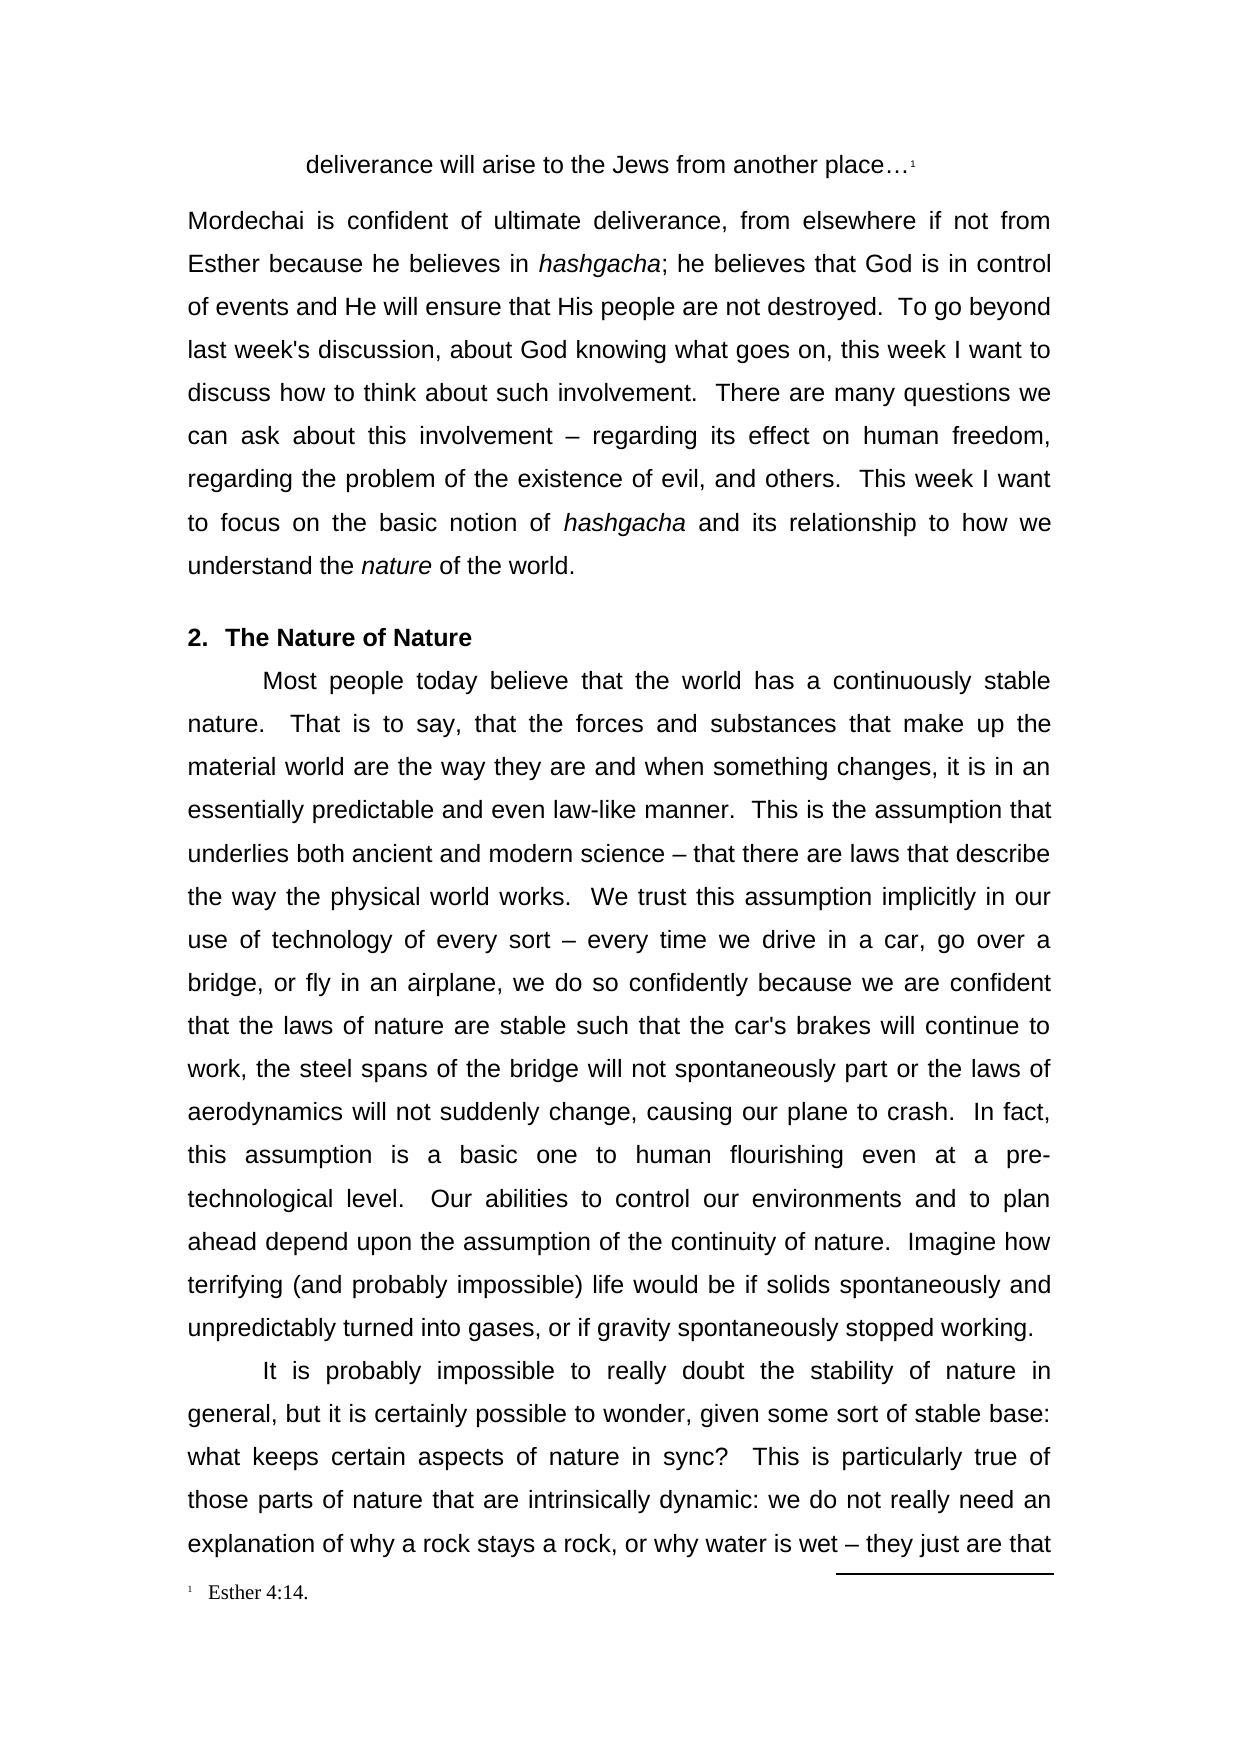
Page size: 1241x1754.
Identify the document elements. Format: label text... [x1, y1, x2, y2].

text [187, 1356, 1053, 1557]
text Most people today believe that the world has a continuously stable nature. That is to say, that the forces and substances that make up the material world are the way they are and when something changes, it is in an essentially predictable and even law-like manner. This is the assumption that underlies both ancient and modern science – that there are laws that describe the way the physical world works. We trust this assumption implicitly in our use of technology of every sort – every time we drive in a car, go over a bridge, or fly in an airplane, we do so confidently because we are confident that the laws of nature are stable such that the car's brakes will continue to work, the steel spans of the bridge will not spontaneously part or the laws of aerodynamics will not suddenly change, causing our plane to crash. In fact, this assumption is a basic one to human flourishing even at a pre-technological level. Our abilities to control our environments and to plan ahead depend upon the assumption of the continuity of nature. Imagine how terrifying (and probably impossible) life would be if solids spontaneously and unpredictably turned into gases, or if gravity spontaneously stopped working. [187, 666, 1053, 1342]
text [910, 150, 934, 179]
text Mordechai is confident of ultimate deliverance, from elsewhere if not from Esther because he believes in hashgacha; he believes that God is in control of events and He will ensure that His people are not destroyed. To go beyond last week's discussion, about God knowing what goes on, this week I want to discuss how to think about such involvement. There are many questions we can ask about this involvement – regarding its effect on human freedom, regarding the problem of the existence of evil, and others. This week I want to focus on the basic notion of hashgacha and its relationship to how we understand the nature of the world. [187, 206, 1053, 579]
subtitle The Nature of Nature [187, 623, 1053, 652]
